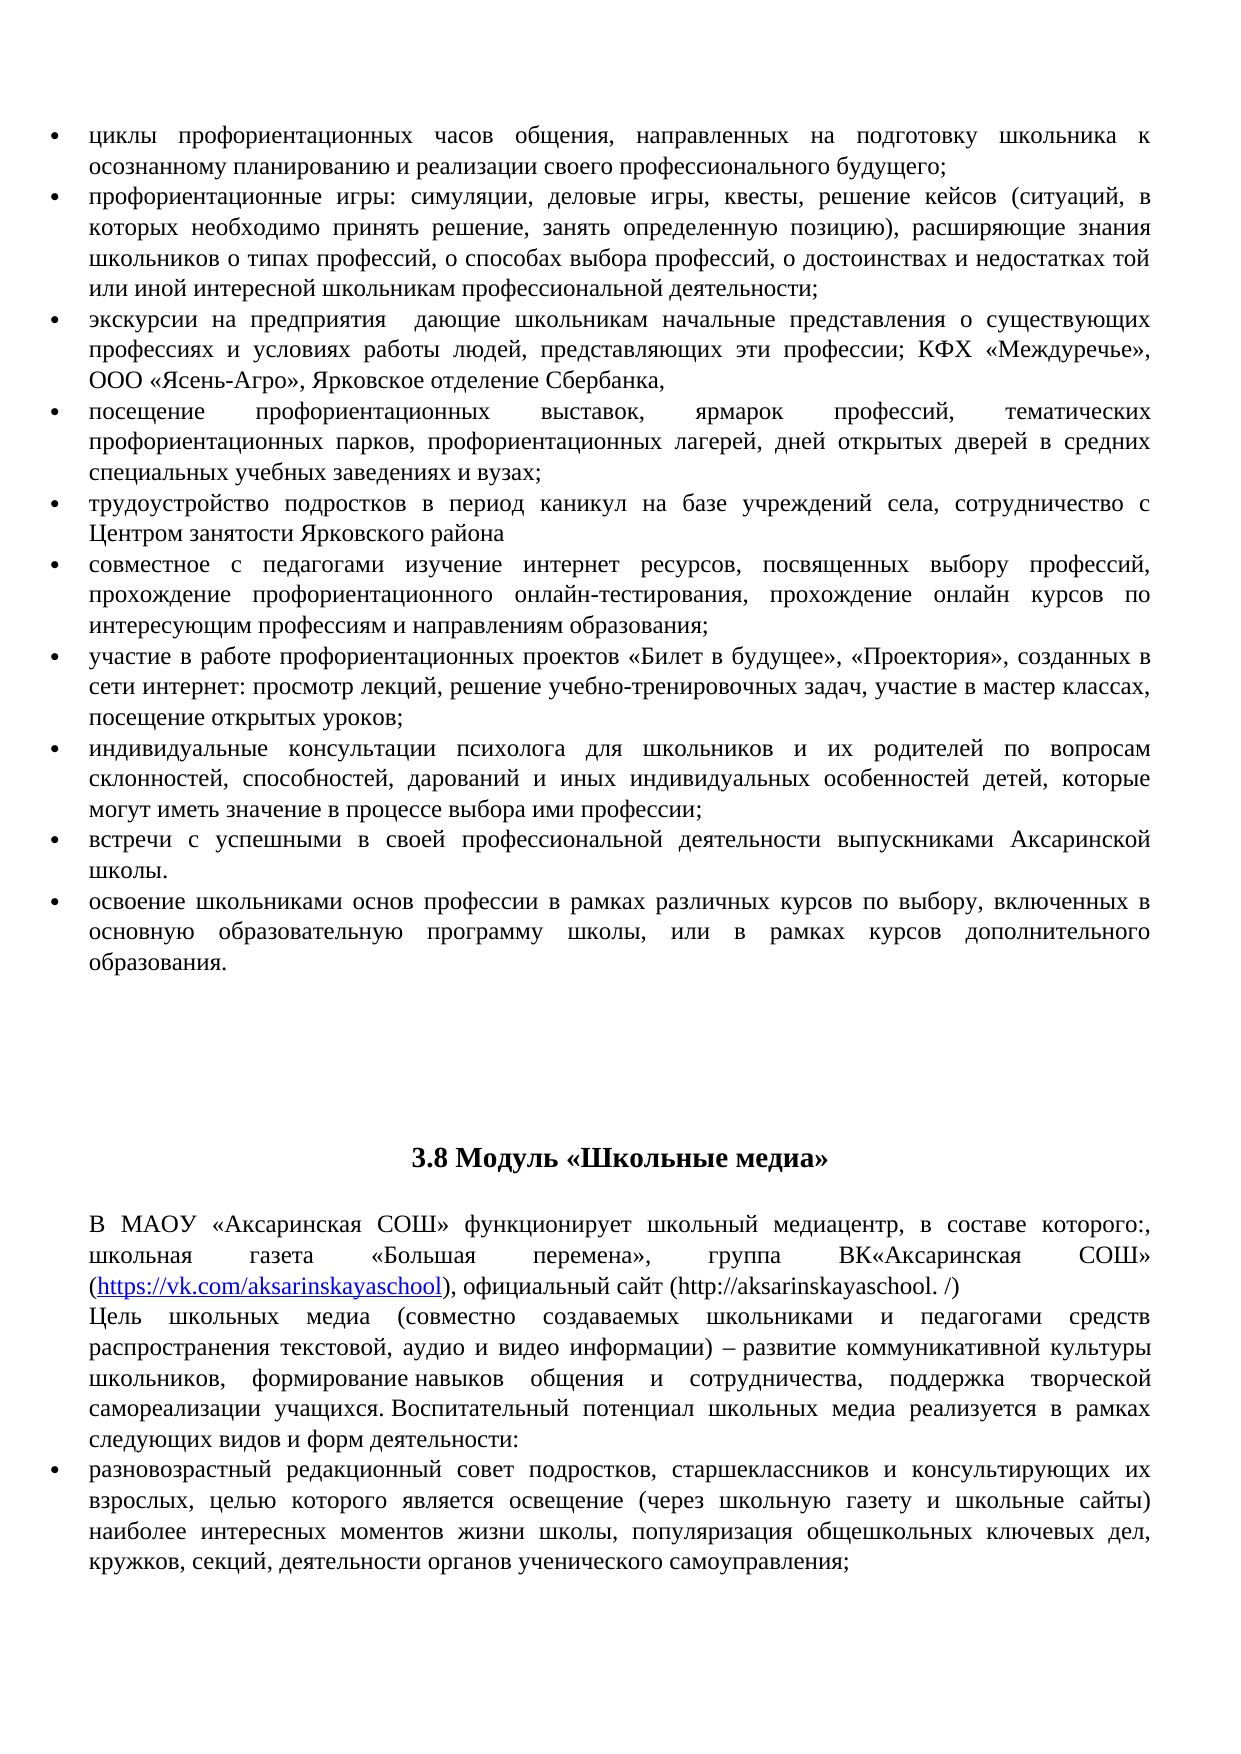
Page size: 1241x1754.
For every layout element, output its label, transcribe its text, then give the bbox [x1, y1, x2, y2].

list встречи с успешными в своей профессиональной деятельности выпускниками Аксаринской школы. [51, 823, 1152, 884]
list циклы профориентационных часов общения, направленных на подготовку школьника к осознанному планированию и реализации своего профессионального будущего; [51, 118, 1152, 179]
list совместное с педагогами изучение интернет ресурсов, посвященных выбору профессий, прохождение профориентационного онлайн-тестирования, прохождение онлайн курсов по интересующим профессиям и направлениям образования; [51, 547, 1152, 639]
list освоение школьниками основ профессии в рамках различных курсов по выбору, включенных в основную образовательную программу школы, или в рамках курсов дополнительного образования. [51, 884, 1152, 976]
text Цель школьных медиа (совместно создаваемых школьниками и педагогами средств распространения текстовой, аудио и видео информации) – развитие коммуникативной культуры школьников, формирование навыков общения и сотрудничества, поддержка творческой самореализации учащихся. Воспитательный потенциал школьных медиа реализуется в рамках следующих видов и форм деятельности: [89, 1330, 1152, 1453]
list разновозрастный редакционный совет подростков, старшеклассников и консультирующих их взрослых, целью которого является освещение (через школьную газету и школьные сайты) наиболее интересных моментов жизни школы, популяризация общешкольных ключевых дел, кружков, секций, деятельности органов ученического самоуправления; [51, 1453, 1152, 1575]
list профориентационные игры: симуляции, деловые игры, квесты, решение кейсов (ситуаций, в которых необходимо принять решение, занять определенную позицию), расширяющие знания школьников о типах профессий, о способах выбора профессий, о достоинствах и недостатках той или иной интересной школьникам профессиональной деятельности; [51, 179, 1152, 302]
list трудоустройство подростков в период каникул на базе учреждений села, сотрудничество с Центром занятости Ярковского района [51, 486, 1152, 547]
list посещение профориентационных выставок, ярмарок профессий, тематических профориентационных парков, профориентационных лагерей, дней открытых дверей в средних специальных учебных заведениях и вузах; [51, 394, 1152, 486]
list экскурсии на предприятия дающие школьникам начальные представления о существующих профессиях и условиях работы людей, представляющих эти профессии; КФХ «Междуречье», ООО «Ясень-Агро», Ярковское отделение Сбербанка, [51, 302, 1152, 394]
text В МАОУ «Аксаринская СОШ» функционирует школьный медиацентр, в составе которого:, школьная газета «Большая перемена», группа ВК«Аксаринская СОШ» (https://vk.com/aksarinskayaschool), официальный сайт (http://aksarinskayaschool. /) [89, 1208, 1152, 1299]
text 3.8 Модуль «Школьные медиа» [89, 1141, 1152, 1174]
list участие в работе профориентационных проектов «Билет в будущее», «Проектория», созданных в сети интернет: просмотр лекций, решение учебно-тренировочных задач, участие в мастер классах, посещение открытых уроков; [51, 639, 1152, 731]
list индивидуальные консультации психолога для школьников и их родителей по вопросам склонностей, способностей, дарований и иных индивидуальных особенностей детей, которые могут иметь значение в процессе выбора ими профессии; [51, 731, 1152, 823]
